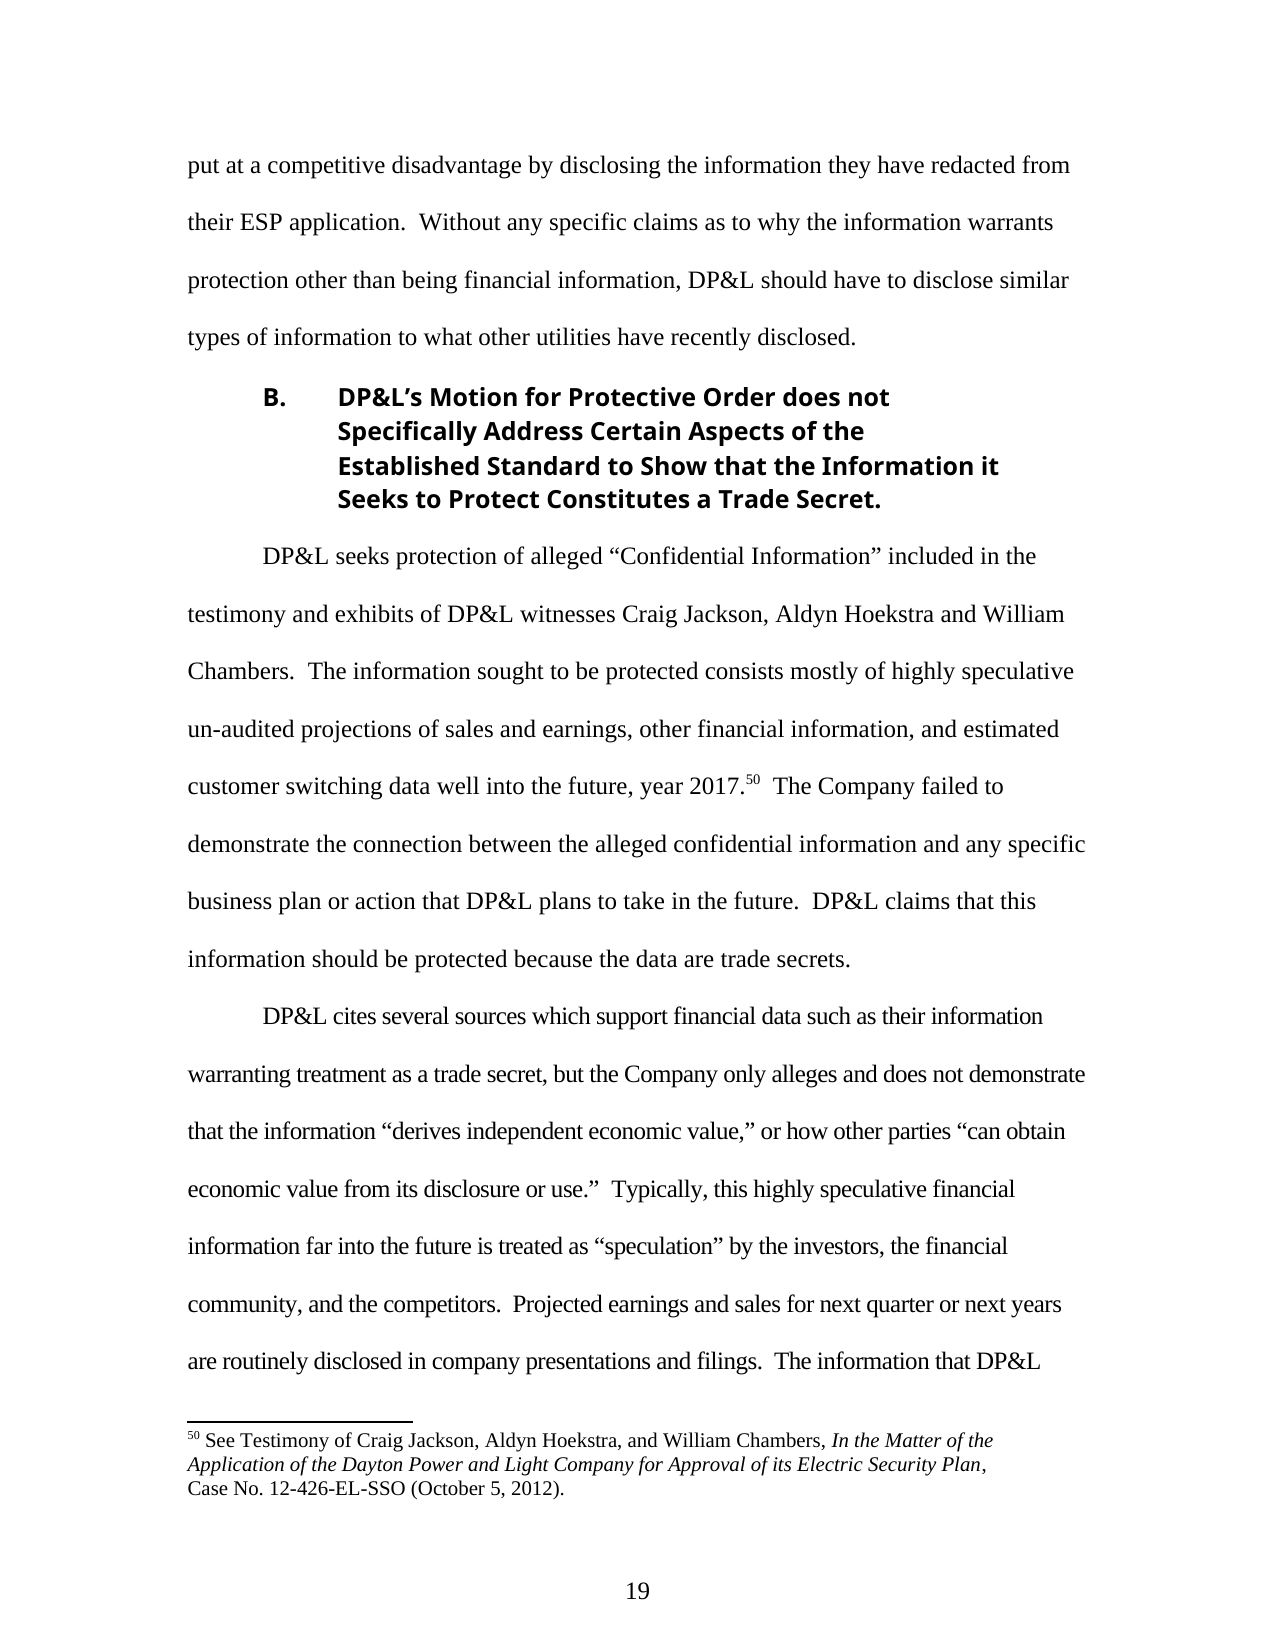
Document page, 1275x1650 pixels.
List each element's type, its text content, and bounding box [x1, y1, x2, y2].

subtitle B. DP&L’s Motion for Protective Order does not Specifically Address Certain Aspects of the Established Standard to Show that the Information it Seeks to Protect Constitutes a Trade Secret. [262, 380, 1012, 516]
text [187, 150, 1087, 351]
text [187, 1001, 1087, 1375]
text DP&L seeks protection of alleged “Confidential Information” included in the testimony and exhibits of DP&L witnesses Craig Jackson, Aldyn Hoekstra and William Chambers. The information sought to be protected consists mostly of highly speculative un-audited projections of sales and earnings, other financial information, and estimated customer switching data well into the future, year 2017. The Company failed to demonstrate the connection between the alleged confidential information and any specific business plan or action that DP&L plans to take in the future. DP&L claims that this information should be protected because the data are trade secrets. [187, 541, 1087, 972]
